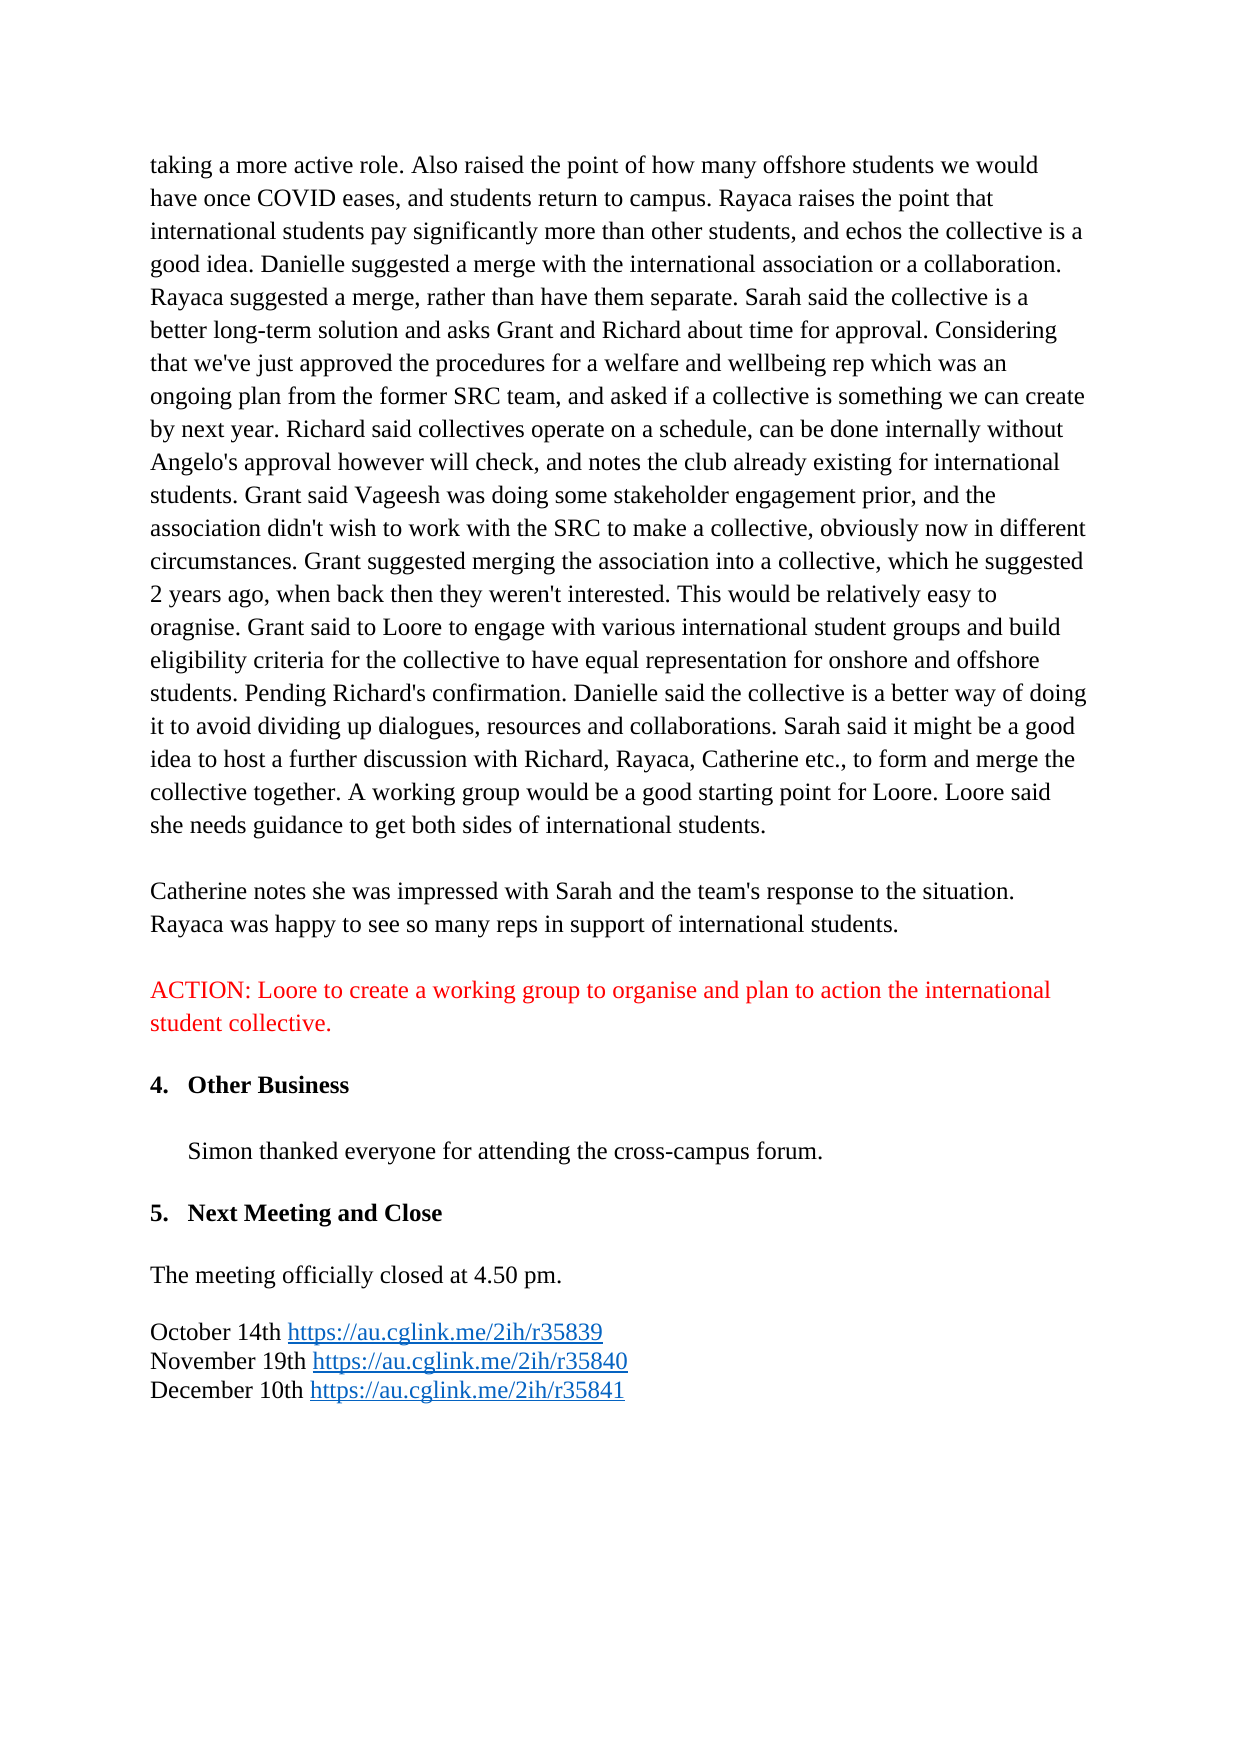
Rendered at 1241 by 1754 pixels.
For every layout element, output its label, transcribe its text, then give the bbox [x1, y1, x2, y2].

list Other Business [150, 1070, 1090, 1099]
text December 10th https://au.cglink.me/2ih/r35841 [150, 1375, 1090, 1404]
text October 14th https://au.cglink.me/2ih/r35839 [150, 1317, 1090, 1346]
text Catherine notes she was impressed with Sarah and the team's response to the situation. Rayaca was happy to see so many reps in support of international students. [150, 876, 1090, 938]
text November 19th https://au.cglink.me/2ih/r35840 [150, 1346, 1090, 1375]
text ACTION: Loore to create a working group to organise and plan to action the international student collective. [150, 976, 1090, 1037]
list Simon thanked everyone for attending the cross-campus forum. [187, 1136, 1090, 1165]
text The meeting officially closed at 4.50 pm. [150, 1260, 1090, 1289]
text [150, 150, 1090, 839]
list Next Meeting and Close [150, 1198, 1090, 1227]
